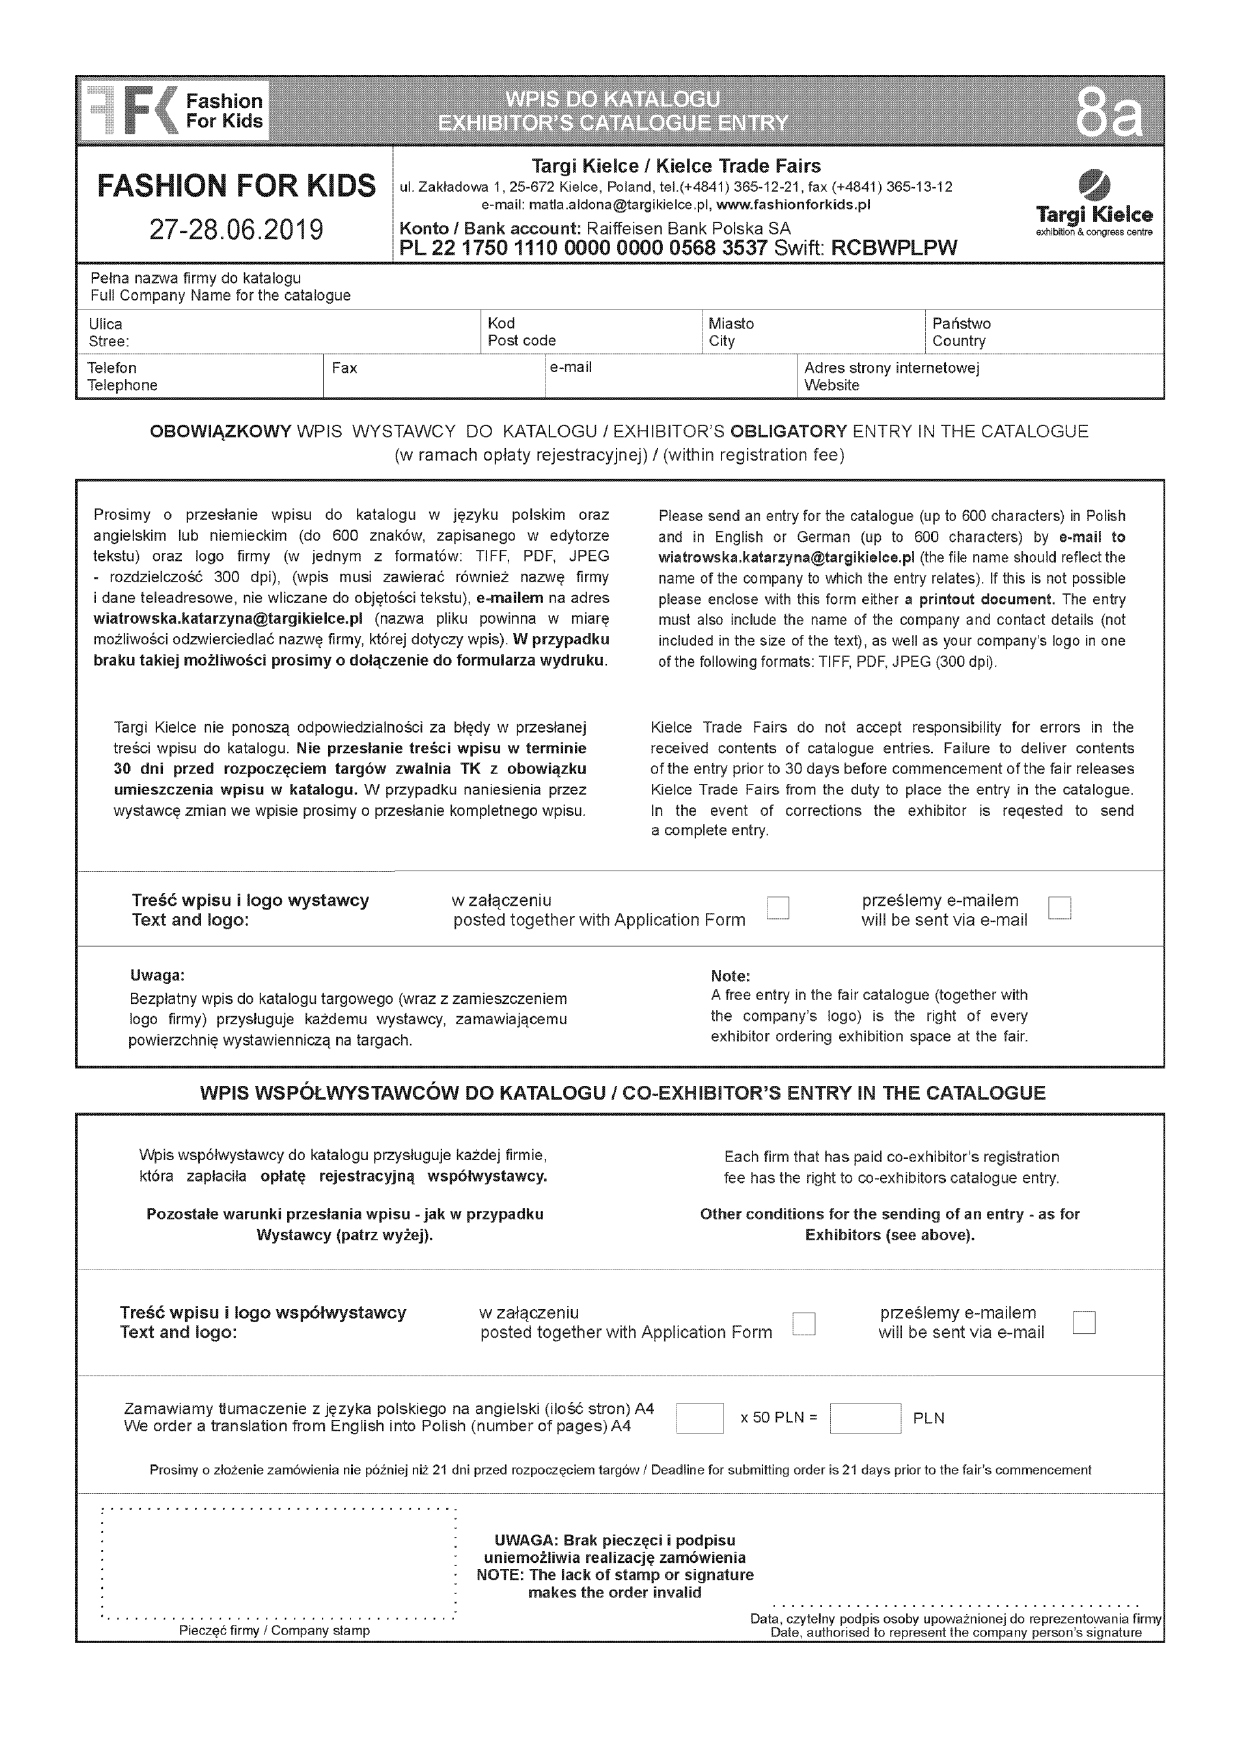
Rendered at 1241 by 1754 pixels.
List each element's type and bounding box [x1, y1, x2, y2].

picture [75, 75, 1166, 1643]
